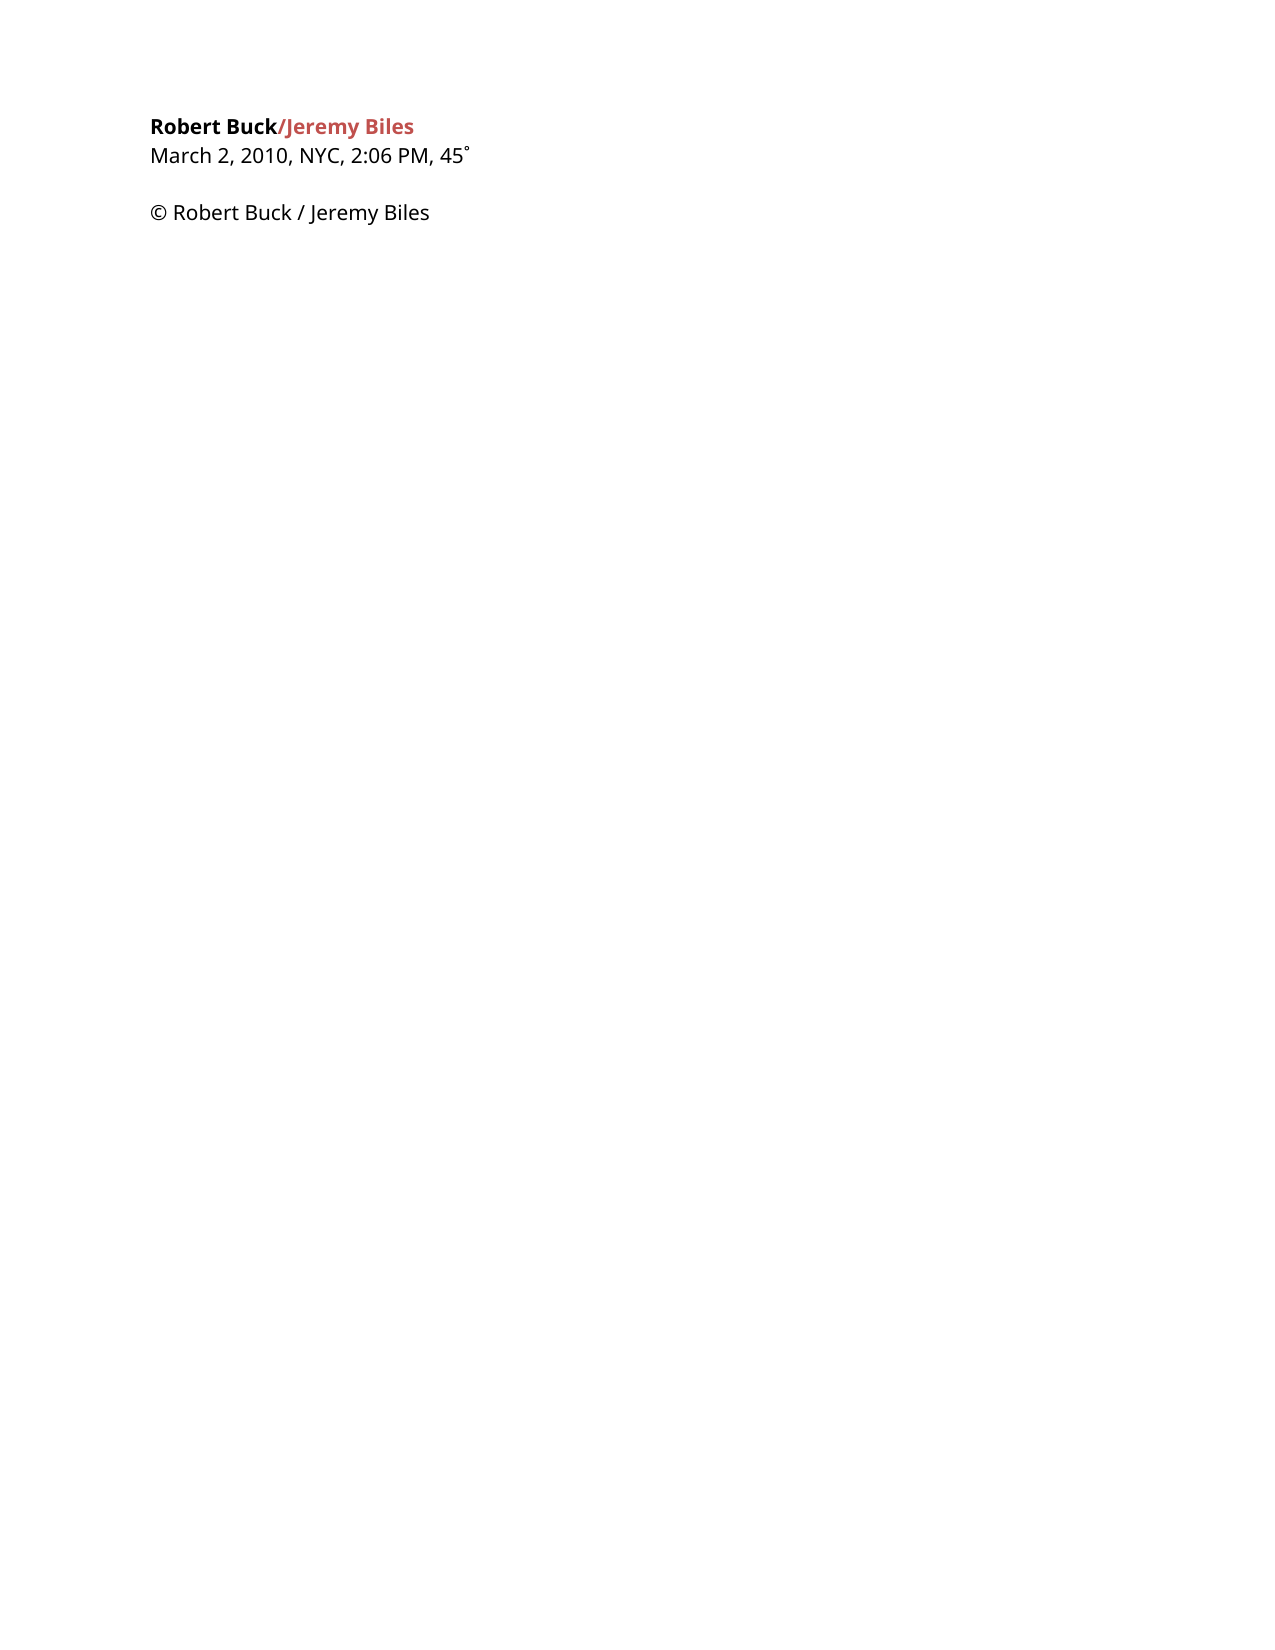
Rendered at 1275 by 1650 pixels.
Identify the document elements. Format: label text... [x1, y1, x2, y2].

text © Robert Buck / Jeremy Biles [150, 198, 1125, 226]
text March 2, 2010, NYC, 2:06 PM, 45˚ [150, 141, 1125, 169]
subtitle Robert Buck/Jeremy Biles [150, 112, 1125, 141]
